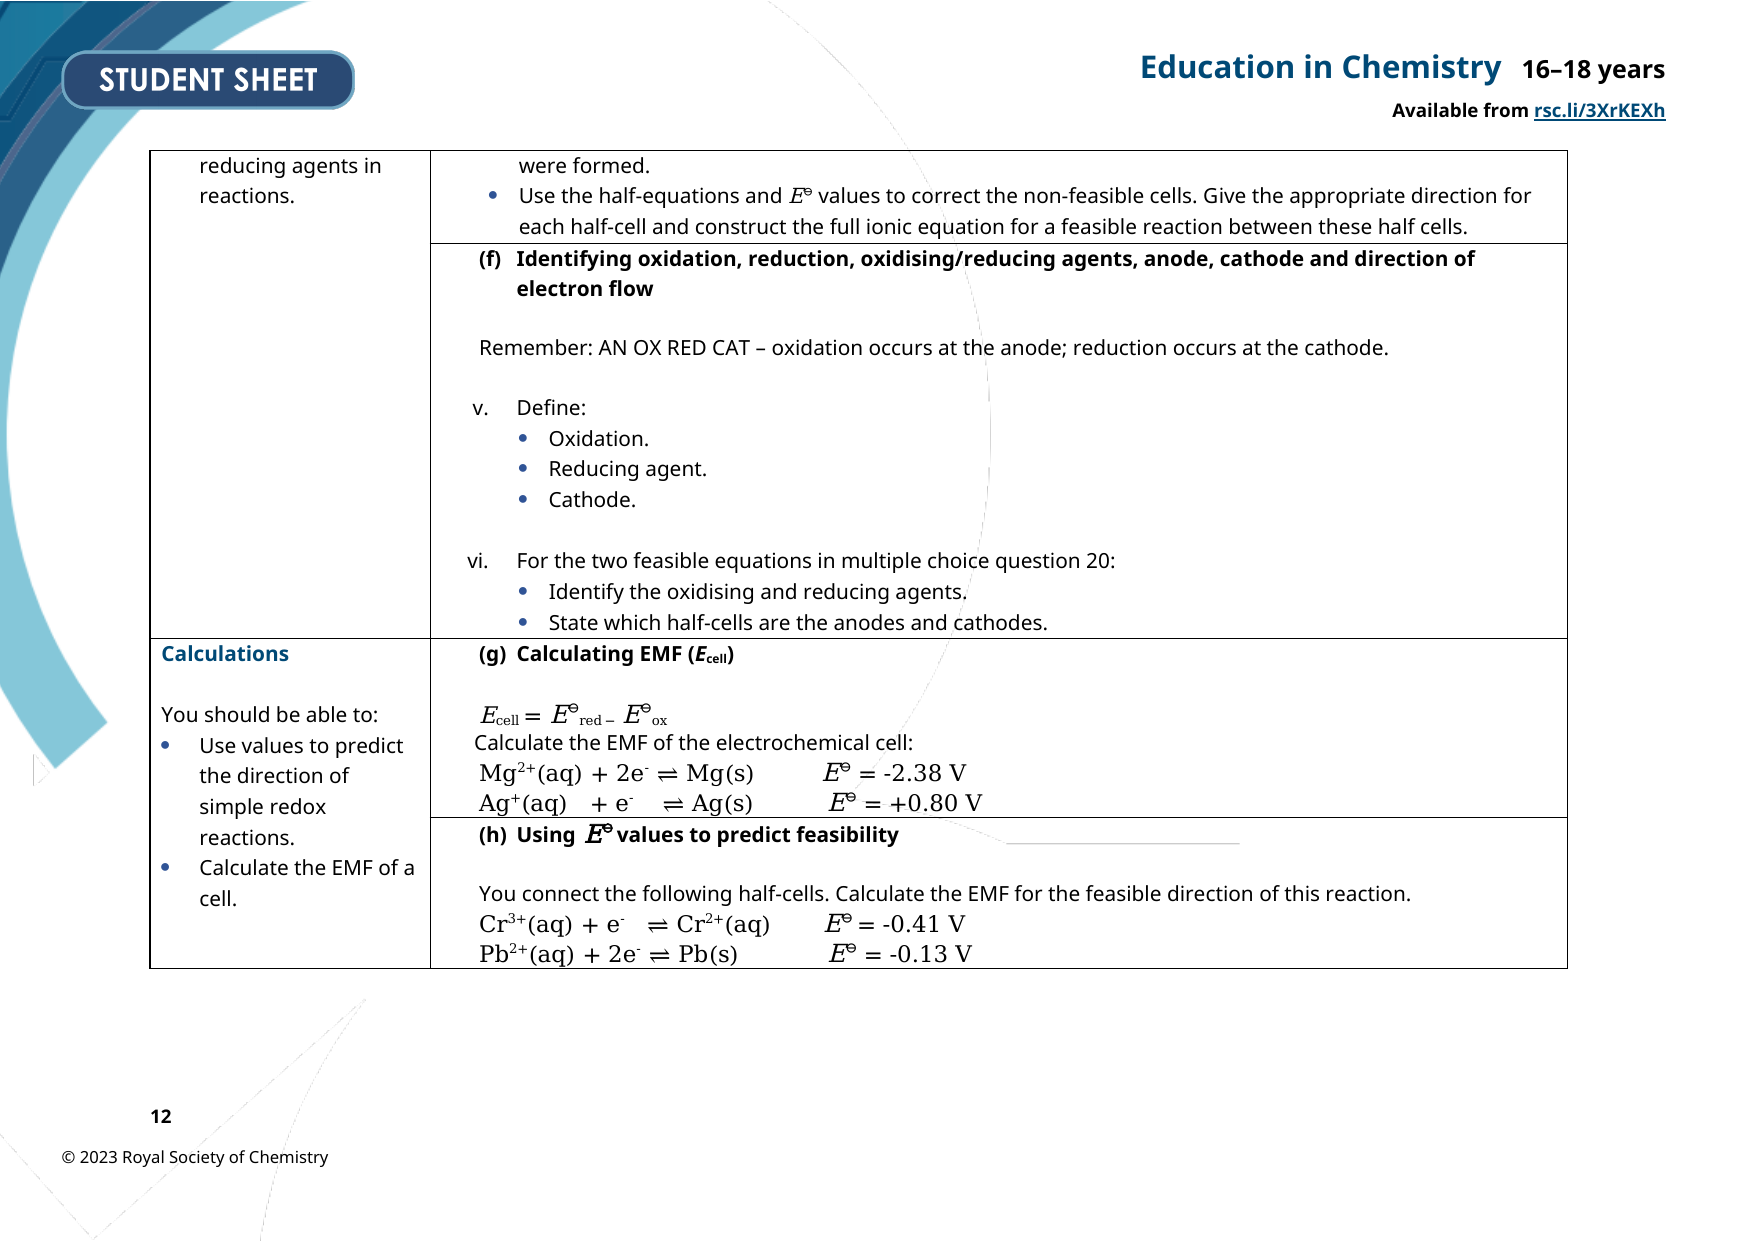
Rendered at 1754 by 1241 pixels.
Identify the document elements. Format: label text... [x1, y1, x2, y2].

picture [61, 50, 355, 110]
table_cell Calculations You should be able to: Use values to predict the direction of simple redox reactions. Calculate the EMF of a cell. [151, 639, 430, 968]
table_cell Calculating EMF (Ecell) Ecell = E⊖red ─ E⊖ox Calculate the EMF of the electrochemical cell: Mg2+(aq) + 2e- ⇌ Mg(s) E⊖ = -2.38 V Ag+(aq) + e- ⇌ Ag(s) E⊖ = +0.80 V [431, 639, 1567, 817]
table_cell Identifying oxidation, reduction, oxidising/reducing agents, anode, cathode and direction of electron flow Remember: AN OX RED CAT – oxidation occurs at the anode; reduction occurs at the cathode. Define: Oxidation. Reducing agent. Cathode. For the two feasible equations in multiple choice question 20: Identify the oxidising and reducing agents. State which half-cells are the anodes and cathodes. [431, 244, 1567, 638]
table_cell Using E⊖ values to predict feasibility You connect the following half-cells. Calculate the EMF for the feasible direction of this reaction. Cr3+(aq) + e- ⇌ Cr2+(aq) E⊖ = -0.41 V Pb2+(aq) + 2e- ⇌ Pb(s) E⊖ = -0.13 V [431, 818, 1567, 968]
